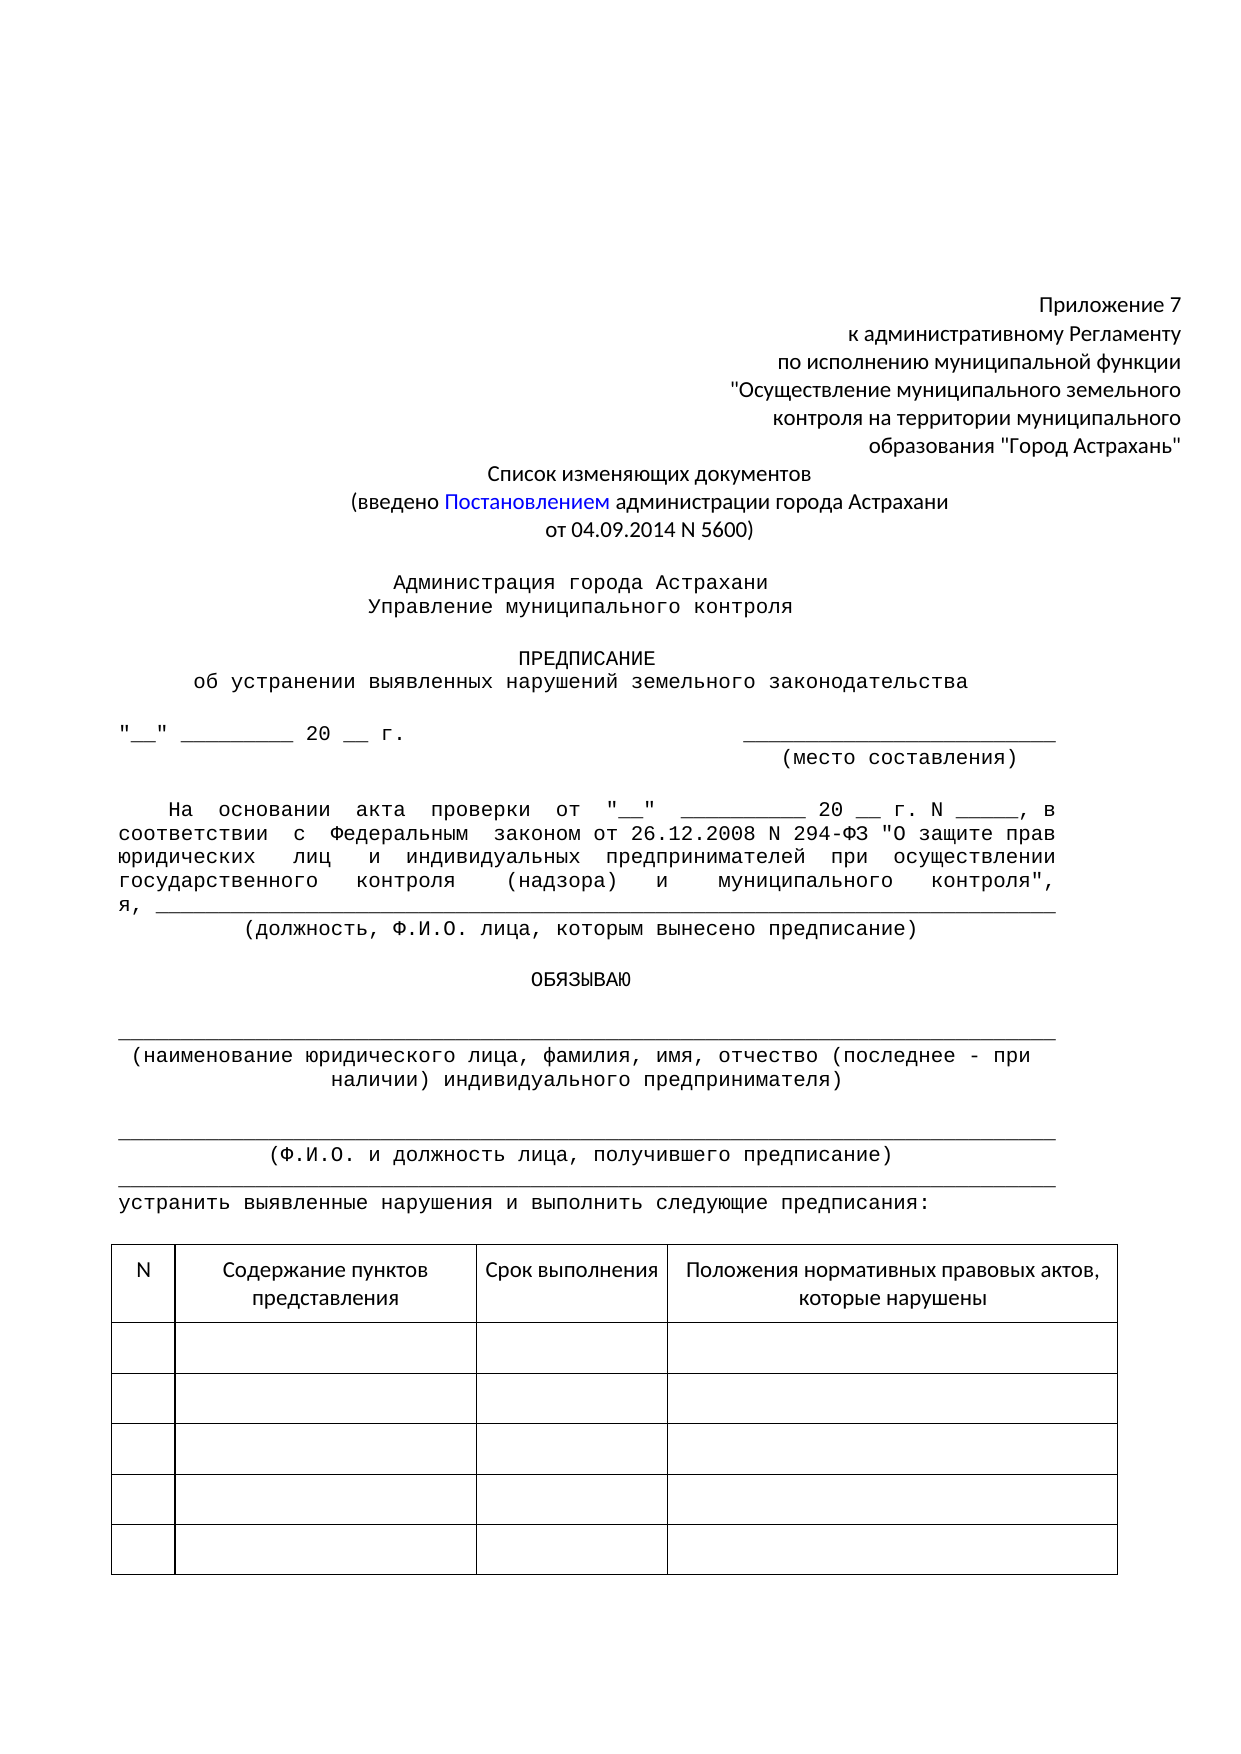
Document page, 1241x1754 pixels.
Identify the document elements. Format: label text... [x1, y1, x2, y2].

text юридических лиц и индивидуальных предпринимателей при осуществлении [118, 846, 1181, 870]
text (наименование юридического лица, фамилия, имя, отчество (последнее - при [118, 1045, 1181, 1069]
text (должность, Ф.И.О. лица, которым вынесено предписание) [118, 917, 1181, 941]
table_cell [477, 1525, 667, 1574]
text наличии) индивидуального предпринимателя) [118, 1069, 1181, 1092]
table_cell [668, 1424, 1117, 1473]
text контроля на территории муниципального [118, 403, 1181, 431]
text (место составления) [118, 747, 1181, 771]
text образования "Город Астрахань" [118, 431, 1181, 459]
text "Осуществление муниципального земельного [118, 375, 1181, 403]
table_header Содержание пунктов представления [176, 1245, 476, 1322]
text к административному Регламенту [118, 319, 1181, 347]
table_header Положения нормативных правовых актов, которые нарушены [668, 1245, 1117, 1322]
table_cell [176, 1475, 476, 1524]
table_cell [176, 1525, 476, 1574]
text ПРЕДПИСАНИЕ [118, 647, 1181, 671]
text Приложение 7 [118, 291, 1181, 319]
text ___________________________________________________________________________ [118, 1021, 1181, 1045]
table_header N [112, 1245, 174, 1322]
text "__" _________ 20 __ г. _________________________ [118, 723, 1181, 747]
table_cell [176, 1323, 476, 1373]
text Администрация города Астрахани [118, 572, 1181, 596]
table_cell [668, 1323, 1117, 1373]
text я, ________________________________________________________________________ [118, 894, 1181, 917]
text Управление муниципального контроля [118, 596, 1181, 619]
table_cell [112, 1374, 174, 1423]
text ОБЯЗЫВАЮ [118, 969, 1181, 993]
text по исполнению муниципальной функции [118, 347, 1181, 375]
table_cell [477, 1323, 667, 1373]
table_cell [477, 1424, 667, 1473]
table_cell [112, 1424, 174, 1473]
table_cell [668, 1475, 1117, 1524]
text от 04.09.2014 N 5600) [118, 516, 1181, 544]
table_cell [668, 1374, 1117, 1423]
text ___________________________________________________________________________ [118, 1168, 1181, 1192]
text соответствии с Федеральным законом от 26.12.2008 N 294-ФЗ "О защите прав [118, 822, 1181, 846]
text На основании акта проверки от "__" __________ 20 __ г. N _____, в [118, 799, 1181, 822]
table_cell [477, 1475, 667, 1524]
table_cell [176, 1374, 476, 1423]
text государственного контроля (надзора) и муниципального контроля", [118, 870, 1181, 894]
text об устранении выявленных нарушений земельного законодательства [118, 671, 1181, 695]
text (Ф.И.О. и должность лица, получившего предписание) [118, 1144, 1181, 1168]
table_cell [176, 1424, 476, 1473]
text ___________________________________________________________________________ [118, 1121, 1181, 1144]
text Список изменяющих документов [118, 459, 1181, 487]
table_cell [112, 1475, 174, 1524]
text устранить выявленные нарушения и выполнить следующие предписания: [118, 1192, 1181, 1216]
table_cell [477, 1374, 667, 1423]
text (введено Постановлением администрации города Астрахани [118, 487, 1181, 516]
table_cell [668, 1525, 1117, 1574]
table_header Срок выполнения [477, 1245, 667, 1322]
table_cell [112, 1323, 174, 1373]
table_cell [112, 1525, 174, 1574]
